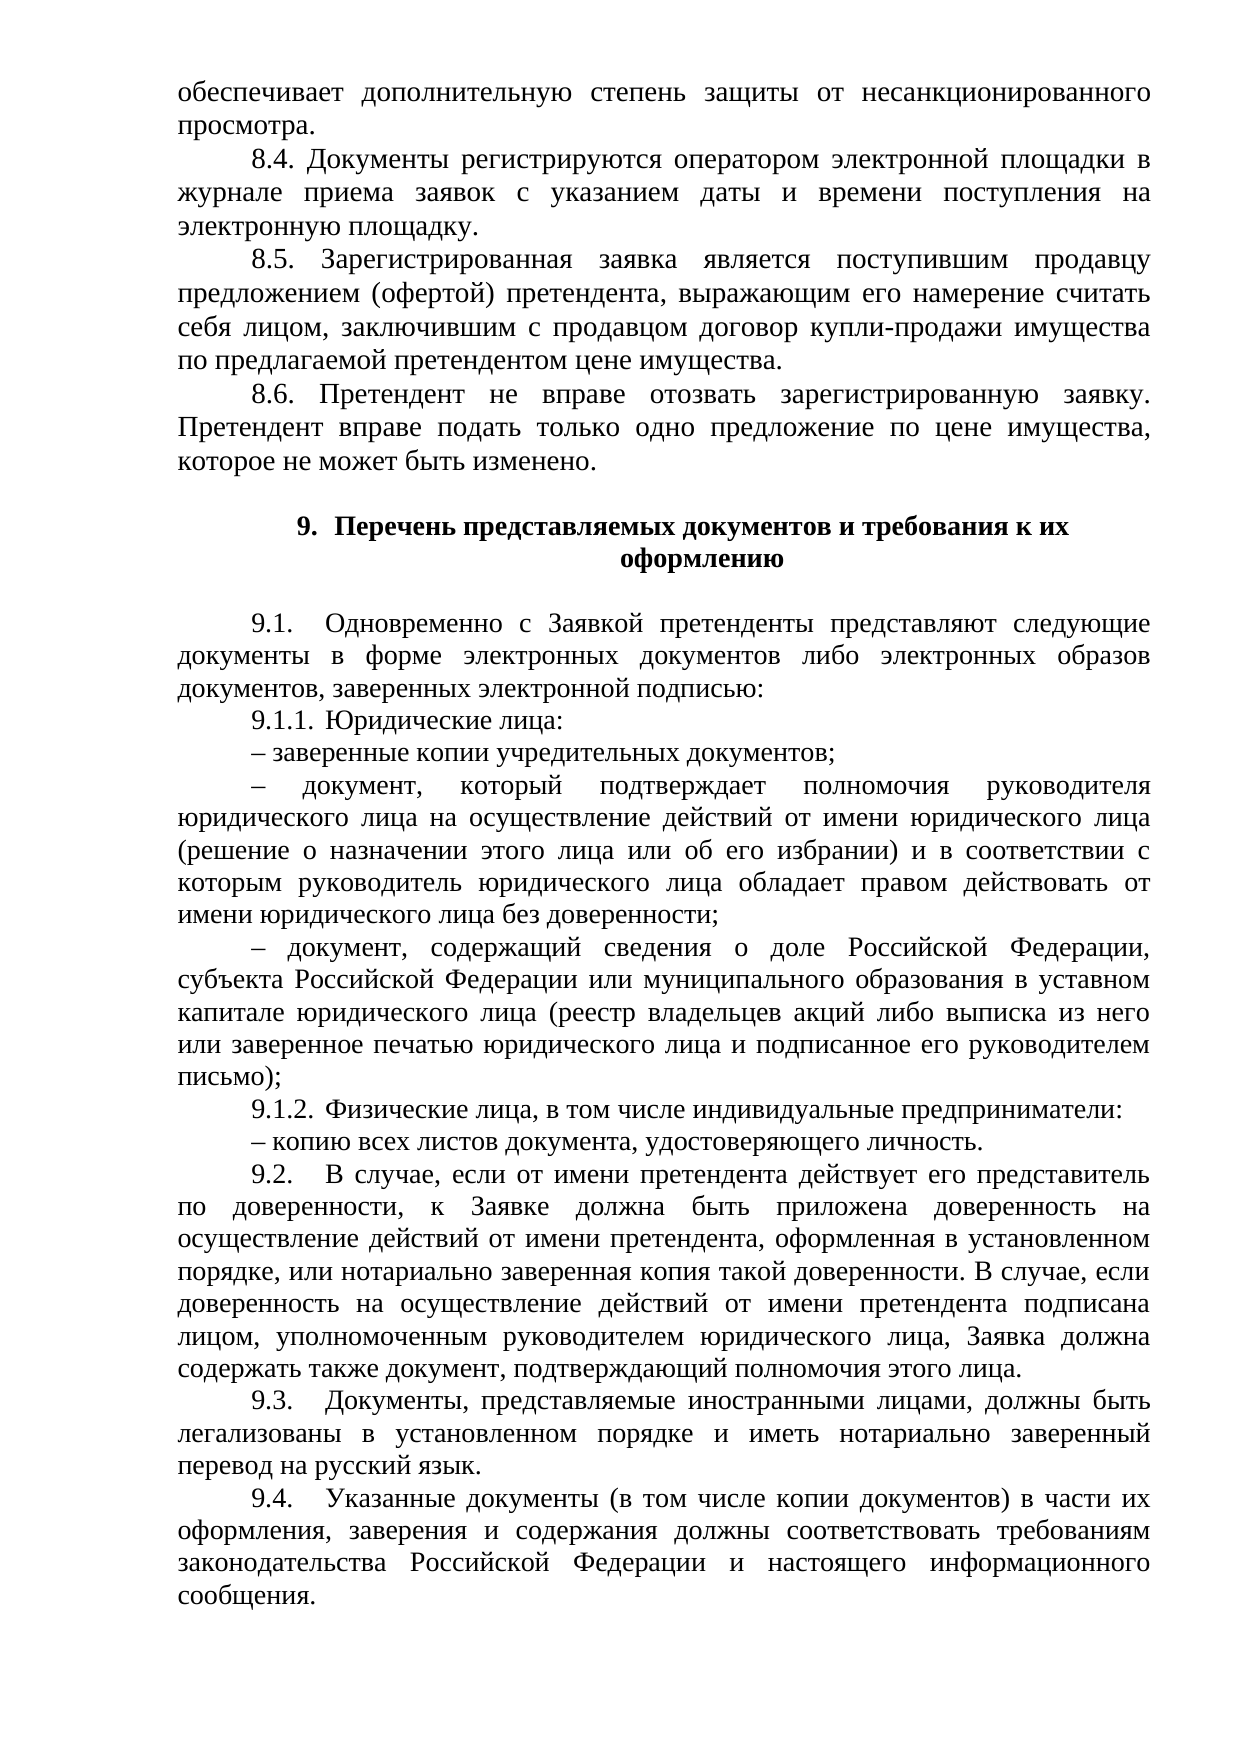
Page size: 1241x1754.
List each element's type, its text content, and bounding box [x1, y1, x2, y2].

text – документ, содержащий сведения о доле Российской Федерации, субъекта Российской Федерации или муниципального образования в уставном капитале юридического лица (реестр владельцев акций либо выписка из него или заверенное печатью юридического лица и подписанное его руководителем письмо); [177, 930, 1152, 1092]
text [177, 74, 1152, 141]
list Документы, представляемые иностранными лицами, должны быть легализованы в установленном порядке и иметь нотариально заверенный перевод на русский язык. [177, 1383, 1152, 1481]
list Физические лица, в том числе индивидуальные предприниматели: [177, 1092, 1152, 1124]
text – документ, который подтверждает полномочия руководителя юридического лица на осуществление действий от имени юридического лица (решение о назначении этого лица или об его избрании) и в соответствии с которым руководитель юридического лица обладает правом действовать от имени юридического лица без доверенности; [177, 768, 1152, 930]
text 8.6. Претендент не вправе отозвать зарегистрированную заявку. Претендент вправе подать только одно предложение по цене имущества, которое не может быть изменено. [177, 376, 1152, 476]
text 9.1. Одновременно с Заявкой претенденты представляют следующие документы в форме электронных документов либо электронных образов документов, заверенных электронной подписью: [177, 606, 1152, 703]
text – копию всех листов документа, удостоверяющего личность. [177, 1124, 1152, 1157]
text 8.4. Документы регистрируются оператором электронной площадки в журнале приема заявок с указанием даты и времени поступления на электронную площадку. [177, 141, 1152, 242]
text – заверенные копии учредительных документов; [177, 736, 1152, 768]
list В случае, если от имени претендента действует его представитель по доверенности, к Заявке должна быть приложена доверенность на осуществление действий от имени претендента, оформленная в установленном порядке, или нотариально заверенная копия такой доверенности. В случае, если доверенность на осуществление действий от имени претендента подписана лицом, уполномоченным руководителем юридического лица, Заявка должна содержать также документ, подтверждающий полномочия этого лица. [177, 1157, 1152, 1383]
text 9.1.1. Юридические лица: [177, 703, 1152, 736]
list Перечень представляемых документов и требования к их оформлению [215, 509, 1152, 573]
text 8.5. Зарегистрированная заявка является поступившим продавцу предложением (офертой) претендента, выражающим его намерение считать себя лицом, заключившим с продавцом договор купли-продажи имущества по предлагаемой претендентом цене имущества. [177, 242, 1152, 376]
list Указанные документы (в том числе копии документов) в части их оформления, заверения и содержания должны соответствовать требованиям законодательства Российской Федерации и настоящего информационного сообщения. [177, 1481, 1152, 1610]
